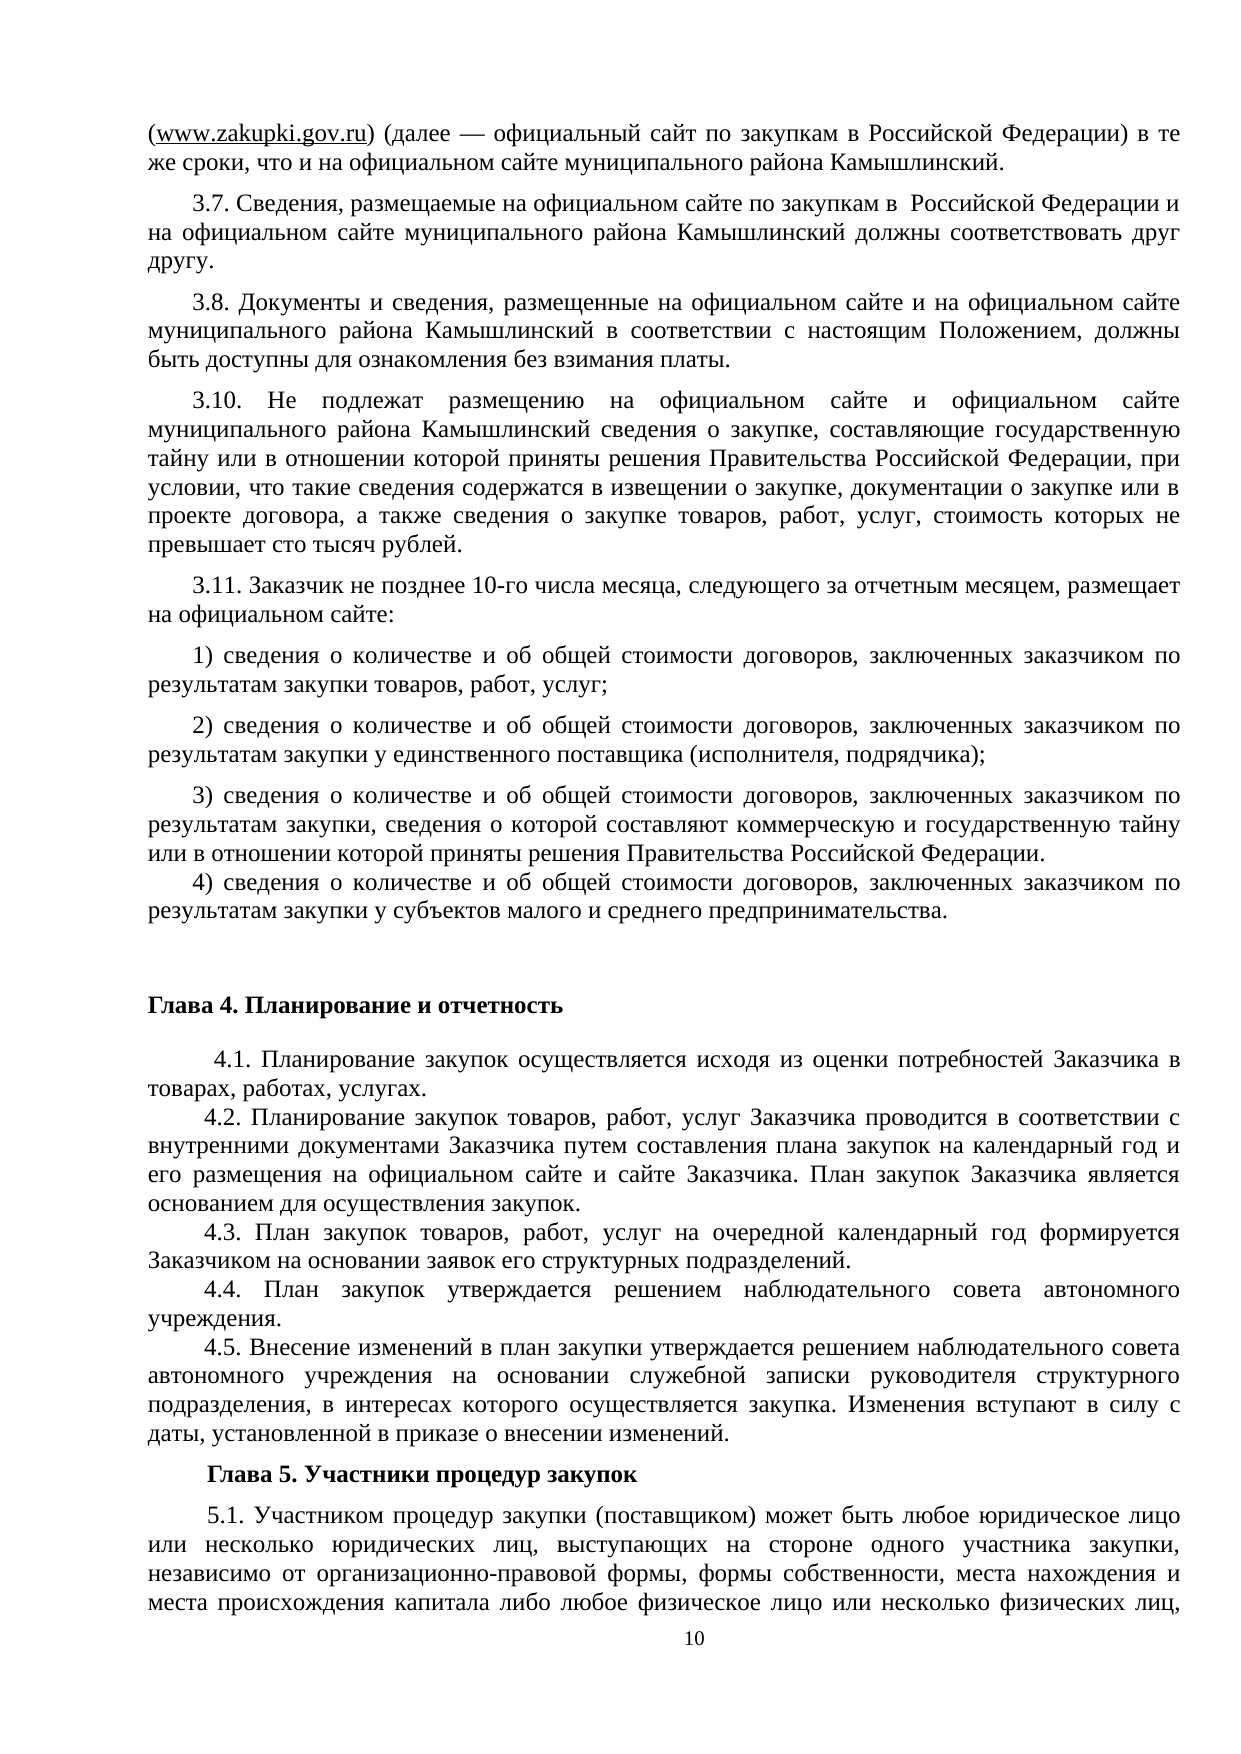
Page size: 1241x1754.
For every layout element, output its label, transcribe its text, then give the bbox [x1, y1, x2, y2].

text 2) сведения о количестве и об общей стоимости договоров, заключенных заказчиком по результатам закупки у единственного поставщика (исполнителя, подрядчика); [148, 711, 1181, 768]
text 3.11. Заказчик не позднее 10-го числа месяца, следующего за отчетным месяцем, размещает на официальном сайте: [148, 571, 1181, 628]
text 4.1. Планирование закупок осуществляется исходя из оценки потребностей Заказчика в товарах, работах, услугах. [148, 1044, 1181, 1102]
text 3.10. Не подлежат размещению на официальном сайте и официальном сайте муниципального района Камышлинский сведения о закупке, составляющие государственную тайну или в отношении которой приняты решения Правительства Российской Федерации, при условии, что такие сведения содержатся в извещении о закупке, документации о закупке или в проекте договора, а также сведения о закупке товаров, работ, услуг, стоимость которых не превышает сто тысяч рублей. [148, 386, 1181, 558]
text 3.7. Сведения, размещаемые на официальном сайте по закупкам в Российской Федерации и на официальном сайте муниципального района Камышлинский должны соответствовать друг другу. [148, 188, 1181, 274]
text 3.8. Документы и сведения, размещенные на официальном сайте и на официальном сайте муниципального района Камышлинский в соответствии с настоящим Положением, должны быть доступны для ознакомления без взимания платы. [148, 287, 1181, 373]
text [148, 118, 1181, 176]
text 4) сведения о количестве и об общей стоимости договоров, заключенных заказчиком по результатам закупки у субъектов малого и среднего предпринимательства. [148, 867, 1181, 924]
text Глава 4. Планирование и отчетность [148, 991, 1181, 1019]
text 1) сведения о количестве и об общей стоимости договоров, заключенных заказчиком по результатам закупки товаров, работ, услуг; [148, 641, 1181, 698]
text 4.3. План закупок товаров, работ, услуг на очередной календарный год формируется Заказчиком на основании заявок его структурных подразделений. [148, 1217, 1181, 1274]
text 3) сведения о количестве и об общей стоимости договоров, заключенных заказчиком по результатам закупки, сведения о которой составляют коммерческую и государственную тайну или в отношении которой приняты решения Правительства Российской Федерации. [148, 781, 1181, 867]
text 4.5. Внесение изменений в план закупки утверждается решением наблюдательного совета автономного учреждения на основании служебной записки руководителя структурного подразделения, в интересах которого осуществляется закупка. Изменения вступают в силу с даты, установленной в приказе о внесении изменений. [148, 1332, 1181, 1447]
text 4.4. План закупок утверждается решением наблюдательного совета автономного учреждения. [148, 1274, 1181, 1332]
text Глава 5. Участники процедур закупок [148, 1459, 1181, 1488]
text 4.2. Планирование закупок товаров, работ, услуг Заказчика проводится в соответствии с внутренними документами Заказчика путем составления плана закупок на календарный год и его размещения на официальном сайте и сайте Заказчика. План закупок Заказчика является основанием для осуществления закупок. [148, 1102, 1181, 1217]
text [148, 1501, 1181, 1616]
